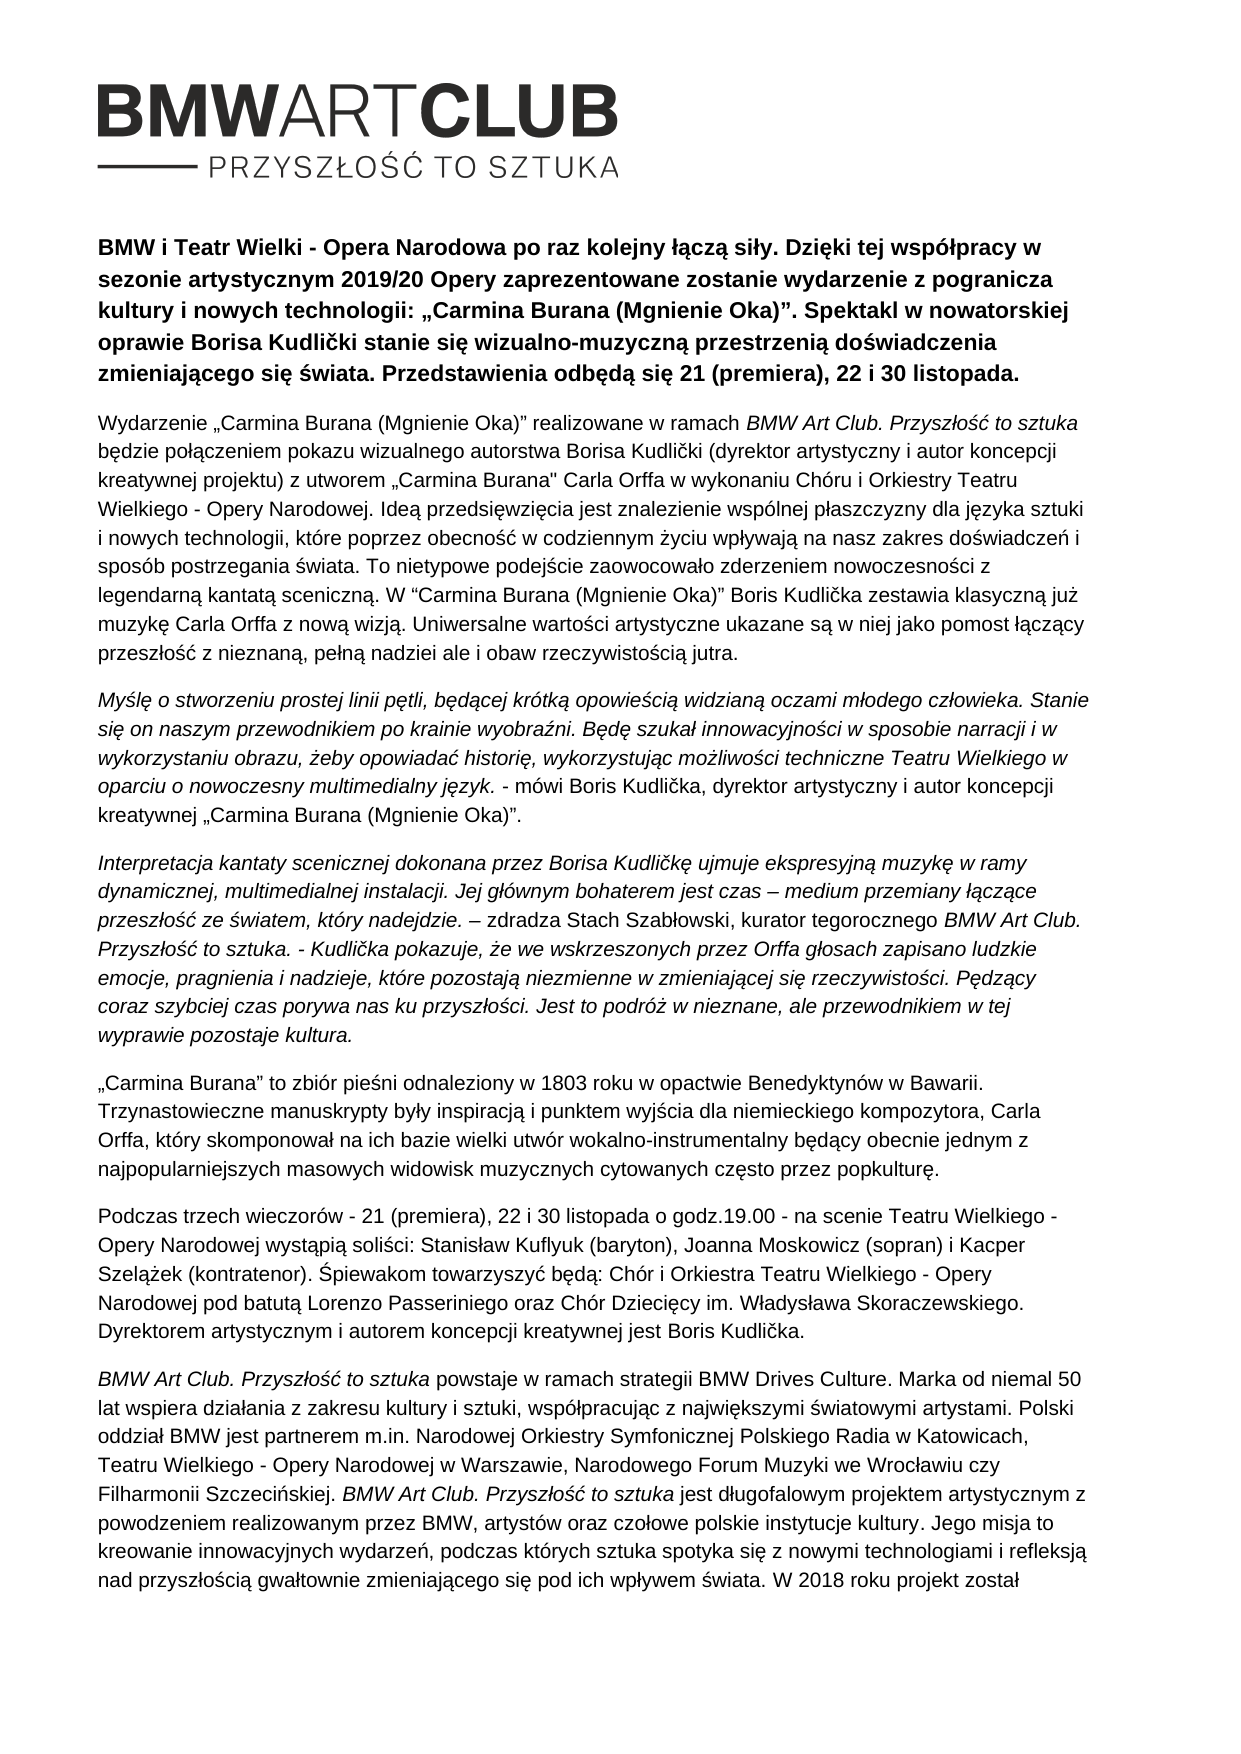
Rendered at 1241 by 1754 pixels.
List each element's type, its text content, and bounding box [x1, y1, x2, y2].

text „Carmina Burana” to zbiór pieśni odnaleziony w 1803 roku w opactwie Benedyktynów w Bawarii. Trzynastowieczne manuskrypty były inspiracją i punktem wyjścia dla niemieckiego kompozytora, Carla Orffa, który skomponował na ich bazie wielki utwór wokalno-instrumentalny będący obecnie jednym z najpopularniejszych masowych widowisk muzycznych cytowanych często przez popkulturę. [98, 1071, 1093, 1181]
picture [97, 83, 618, 178]
text Interpretacja kantaty scenicznej dokonana przez Borisa Kudličkę ujmuje ekspresyjną muzykę w ramy dynamicznej, multimedialnej instalacji. Jej głównym bohaterem jest czas – medium przemiany łączące przeszłość ze światem, który nadejdzie. – zdradza Stach Szabłowski, kurator tegorocznego BMW Art Club. Przyszłość to sztuka. - Kudlička pokazuje, że we wskrzeszonych przez Orffa głosach zapisano ludzkie emocje, pragnienia i nadzieje, które pozostają niezmienne w zmieniającej się rzeczywistości. Pędzący coraz szybciej czas porywa nas ku przyszłości. Jest to podróż w nieznane, ale przewodnikiem w tej wyprawie pozostaje kultura. [98, 851, 1093, 1047]
text Wydarzenie „Carmina Burana (Mgnienie Oka)” realizowane w ramach BMW Art Club. Przyszłość to sztuka będzie połączeniem pokazu wizualnego autorstwa Borisa Kudlički (dyrektor artystyczny i autor koncepcji kreatywnej projektu) z utworem „Carmina Burana" Carla Orffa w wykonaniu Chóru i Orkiestry Teatru Wielkiego - Opery Narodowej. Ideą przedsięwzięcia jest znalezienie wspólnej płaszczyzny dla języka sztuki i nowych technologii, które poprzez obecność w codziennym życiu wpływają na nasz zakres doświadczeń i sposób postrzegania świata. To nietypowe podejście zaowocowało zderzeniem nowoczesności z legendarną kantatą sceniczną. W “Carmina Burana (Mgnienie Oka)” Boris Kudlička zestawia klasyczną już muzykę Carla Orffa z nową wizją. Uniwersalne wartości artystyczne ukazane są w niej jako pomost łączący przeszłość z nieznaną, pełną nadziei ale i obaw rzeczywistością jutra. [98, 411, 1093, 664]
text BMW i Teatr Wielki - Opera Narodowa po raz kolejny łączą siły. Dzięki tej współpracy w sezonie artystycznym 2019/20 Opery zaprezentowane zostanie wydarzenie z pogranicza kultury i nowych technologii: „Carmina Burana (Mgnienie Oka)”. Spektakl w nowatorskiej oprawie Borisa Kudlički stanie się wizualno-muzyczną przestrzenią doświadczenia zmieniającego się świata. Przedstawienia odbędą się 21 (premiera), 22 i 30 listopada. [98, 234, 1093, 387]
text Myślę o stworzeniu prostej linii pętli, będącej krótką opowieścią widzianą oczami młodego człowieka. Stanie się on naszym przewodnikiem po krainie wyobraźni. Będę szukał innowacyjności w sposobie narracji i w wykorzystaniu obrazu, żeby opowiadać historię, wykorzystując możliwości techniczne Teatru Wielkiego w oparciu o nowoczesny multimedialny język. - mówi Boris Kudlička, dyrektor artystyczny i autor koncepcji kreatywnej „Carmina Burana (Mgnienie Oka)”. [98, 688, 1093, 827]
text Podczas trzech wieczorów - 21 (premiera), 22 i 30 listopada o godz.19.00 - na scenie Teatru Wielkiego - Opery Narodowej wystąpią soliści: Stanisław Kuflyuk (baryton), Joanna Moskowicz (sopran) i Kacper Szelążek (kontratenor). Śpiewakom towarzyszyć będą: Chór i Orkiestra Teatru Wielkiego - Opery Narodowej pod batutą Lorenzo Passeriniego oraz Chór Dziecięcy im. Władysława Skoraczewskiego. Dyrektorem artystycznym i autorem koncepcji kreatywnej jest Boris Kudlička. [98, 1204, 1093, 1343]
